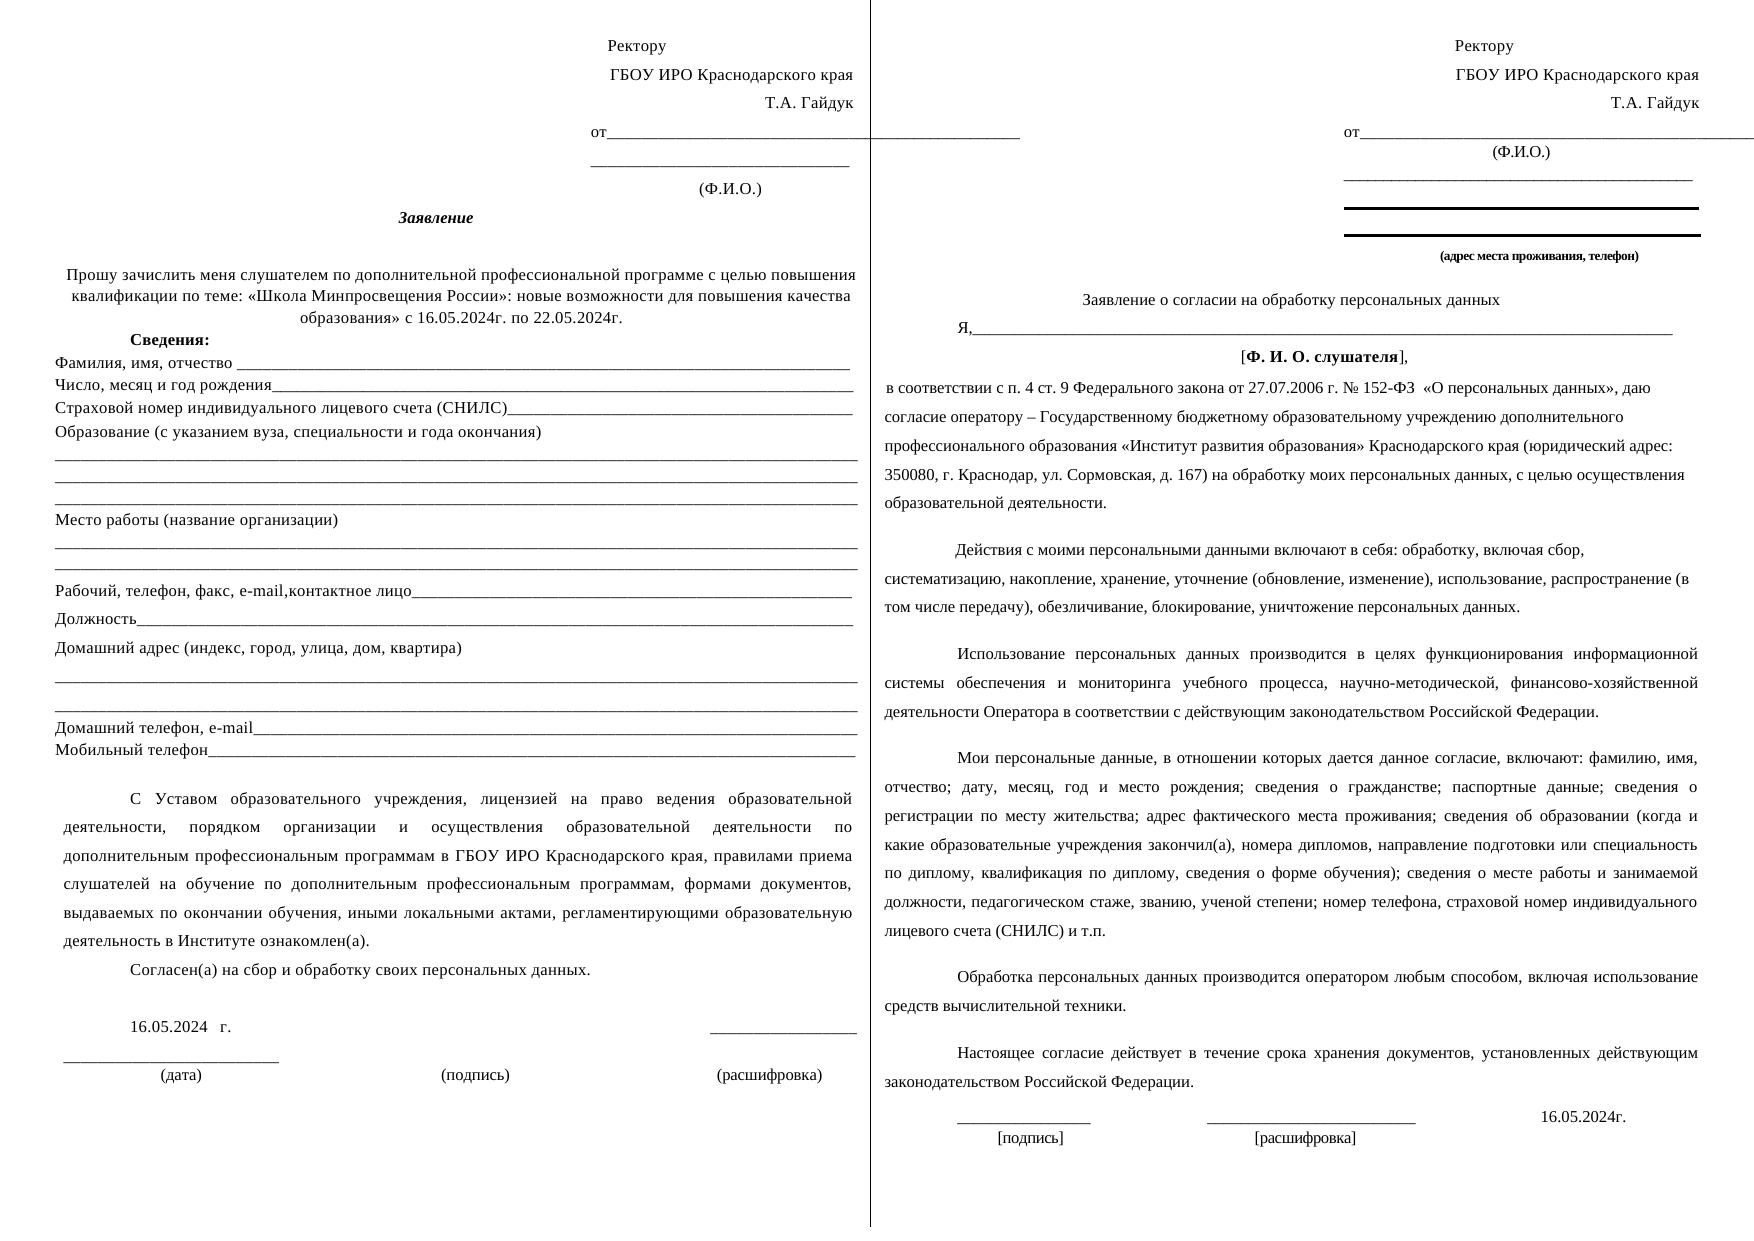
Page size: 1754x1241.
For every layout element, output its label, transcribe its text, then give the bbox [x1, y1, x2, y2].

table_header Ректору ГБОУ ИРО Краснодарского края Т.А. Гайдук от_______________________________________ (Ф.И.О.) ____________________________________________ (адрес места проживания, телефон) Заявление о согласии на обработку персональных данных Я,____________________________________________________________________________________ [Ф. И. О. слушателя], в соответствии с п. 4 ст. 9 Федерального закона от 27.07.2006 г. № 152-ФЗ «О персональных данных», даю согласие оператору – Государственному бюджетному образовательному учреждению дополнительного профессионального образования «Институт развития образования» Краснодарского края (юридический адрес: 350080, г. Краснодар, ул. Сормовская, д. 167) на обработку моих персональных данных, с целью осуществления образовательной деятельности. Действия с моими персональными данными включают в себя: обработку, включая сбор, систематизацию, накопление, хранение, уточнение (обновление, изменение), использование, распространение (в том числе передачу), обезличивание, блокирование, уничтожение персональных данных. Использование персональных данных производится в целях функционирования информационной системы обеспечения и мониторинга учебного процесса, научно-методической, финансово-хозяйственной деятельности Оператора в соответствии с действующим законодательством Российской Федерации. Мои персональные данные, в отношении которых дается данное согласие, включают: фамилию, имя, отчество; дату, месяц, год и место рождения; сведения о гражданстве; паспортные данные; сведения о регистрации по месту жительства; адрес фактического места проживания; сведения об образовании (когда и какие образовательные учреждения закончил(а), номера дипломов, направление подготовки или специальность по диплому, квалификация по диплому, сведения о форме обучения); сведения о месте работы и занимаемой должности, педагогическом стаже, званию, ученой степени; номер телефона, страховой номер индивидуального лицевого счета (СНИЛС) и т.п. Обработка персональных данных производится оператором любым способом, включая использование средств вычислительной техники. Настоящее согласие действует в течение срока хранения документов, установленных действующим законодательством Российской Федерации. ________________ _________________________ 16.05.2024г. [подпись] [расшифровка] [871, 0, 1712, 1227]
table_header Ректору ГБОУ ИРО Краснодарского края Т.А. Гайдук от____________________________ ______________________________ (Ф.И.О.) Заявление Прошу зачислить меня слушателем по дополнительной профессиональной программе с целью повышения квалификации по теме: «Школа Минпросвещения России»: новые возможности для повышения качества образования» с 16.05.2024г. по 22.05.2024г. Сведения: Фамилия, имя, отчество _______________________________________________________________________ Число, месяц и год рождения __________ Страховой номер индивидуального лицевого счета (СНИЛС)________________________________________ Образование (с указанием вуза, специальности и года окончания) _______________________________________________________________________________________________________________________________________________________________________________________________________________________________________________________________________________________ Место работы (название организации) __________________________________________________________________________________________________________________________________________________________________________________________ Рабочий, телефон, факс, e-mail, контактное лицо___________________________________________________ Должность___________________________________________________________________________________ Домашний адрес (индекс, город, улица, дом, квартира) __________________________________________________________________________________________________________________________________________________________________________________________ Домашний телефон, e-mail______________________________________________________________________ Мобильный телефон___________________________________________________________________________ С Уставом образовательного учреждения, лицензией на право ведения образовательной деятельности, порядком организации и осуществления образовательной деятельности по дополнительным профессиональным программам в ГБОУ ИРО Краснодарского края, правилами приема слушателей на обучение по дополнительным профессиональным программам, формами документов, выдаваемых по окончании обучения, иными локальными актами, регламентирующими образовательную деятельность в Институте ознакомлен(а). Согласен(а) на сбор и обработку своих персональных данных. 16.05.2024 г. _________________ _________________________ (дата) (подпись) (расшифровка) [44, 0, 870, 1227]
